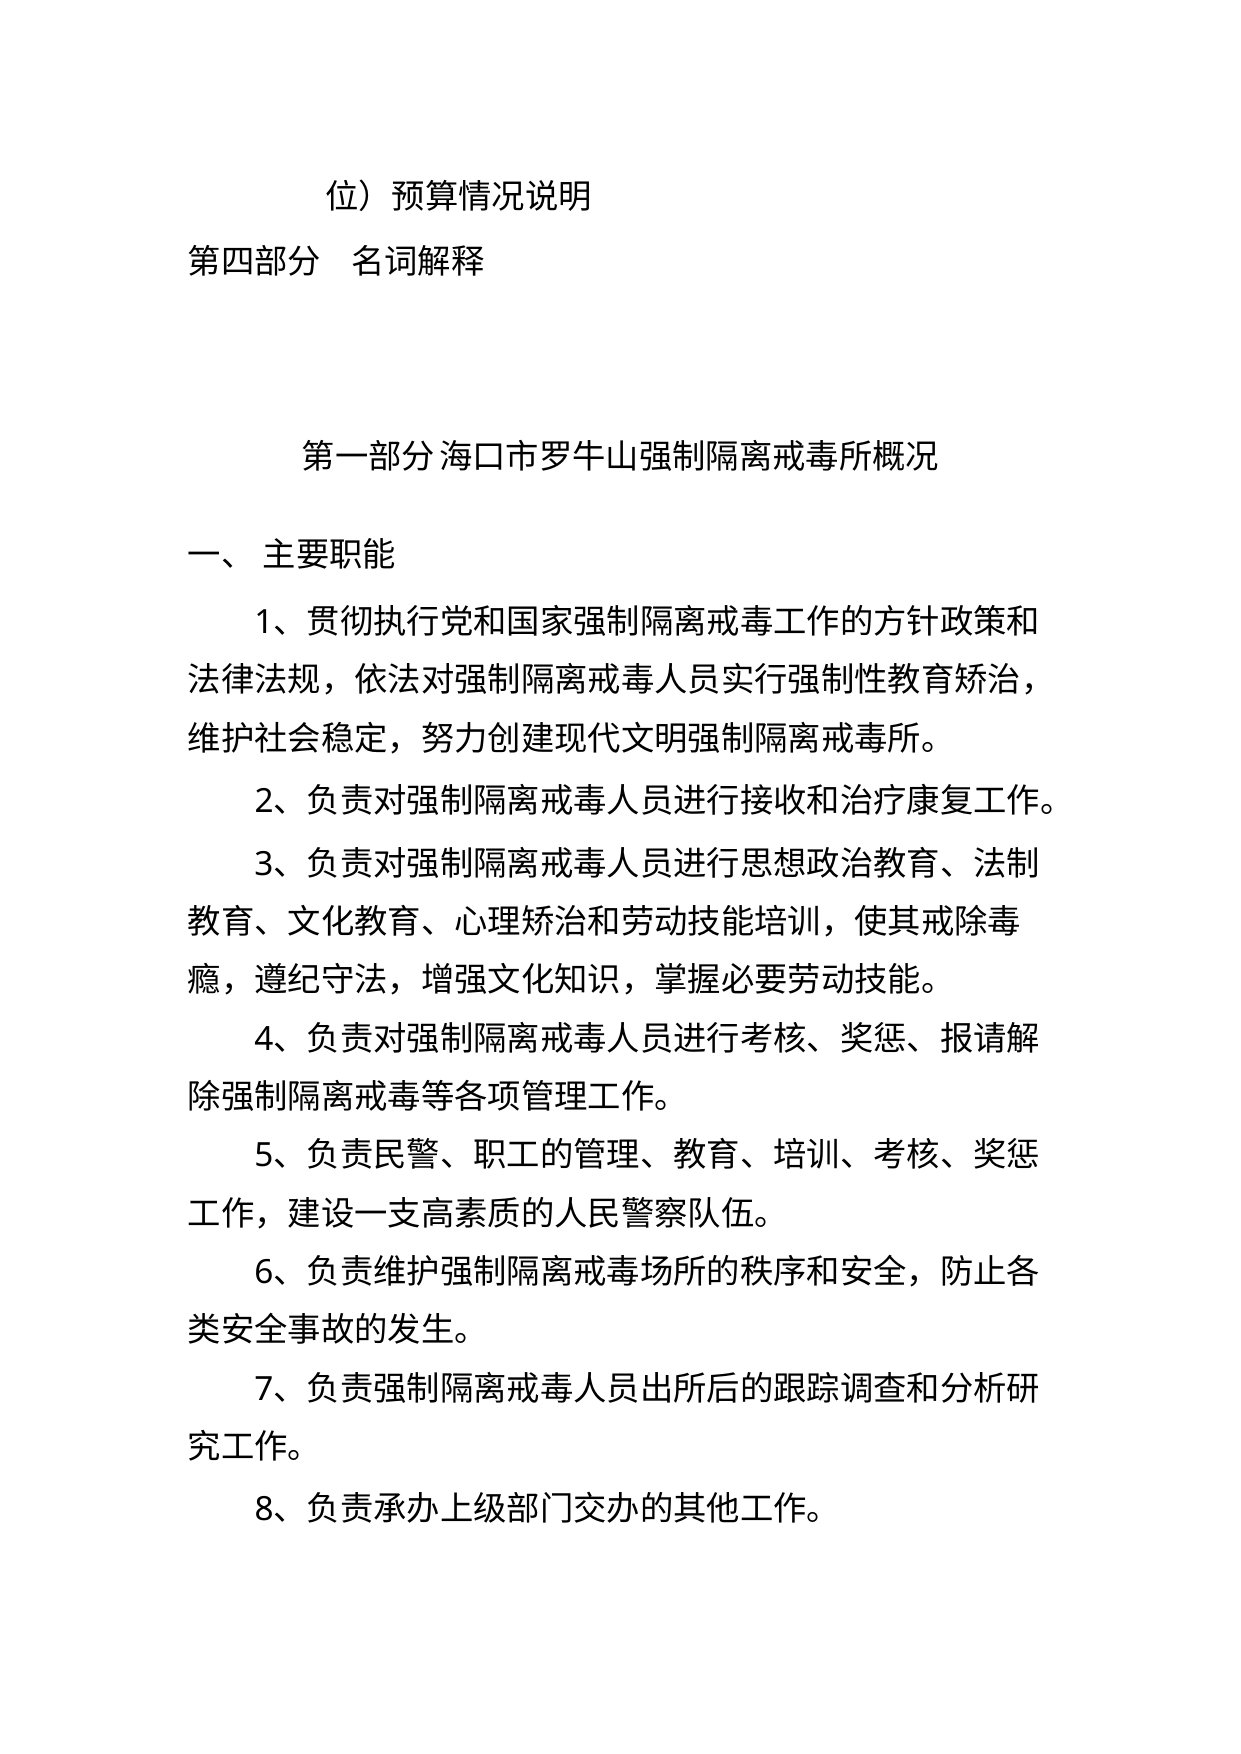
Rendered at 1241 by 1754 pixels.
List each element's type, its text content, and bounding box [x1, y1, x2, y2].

text 7、负责强制隔离戒毒人员出所后的跟踪调查和分析研究工作。 [179, 1353, 1061, 1472]
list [187, 162, 1053, 227]
text 6、负责维护强制隔离戒毒场所的秩序和安全，防止各类安全事故的发生。 [187, 1237, 1053, 1353]
text 5、负责民警、职工的管理、教育、培训、考核、奖惩工作，建设一支高素质的人民警察队伍。 [187, 1120, 1053, 1237]
text 1、贯彻执行党和国家强制隔离戒毒工作的方针政策和法律法规，依法对强制隔离戒毒人员实行强制性教育矫治，维护社会稳定，努力创建现代文明强制隔离戒毒所。 [179, 584, 1061, 764]
list 名词解释 [187, 227, 1053, 292]
list 主要职能 [187, 519, 1053, 584]
text 4、负责对强制隔离戒毒人员进行考核、奖惩、报请解除强制隔离戒毒等各项管理工作。 [187, 1003, 1053, 1120]
list 海口市罗牛山强制隔离戒毒所概况 [187, 422, 1053, 487]
text 2、负责对强制隔离戒毒人员进行接收和治疗康复工作。 [246, 764, 1061, 826]
text 8、负责承办上级部门交办的其他工作。 [246, 1472, 1061, 1534]
text 3、负责对强制隔离戒毒人员进行思想政治教育、法制教育、文化教育、心理矫治和劳动技能培训，使其戒除毒瘾，遵纪守法，增强文化知识，掌握必要劳动技能。 [179, 826, 1061, 1003]
